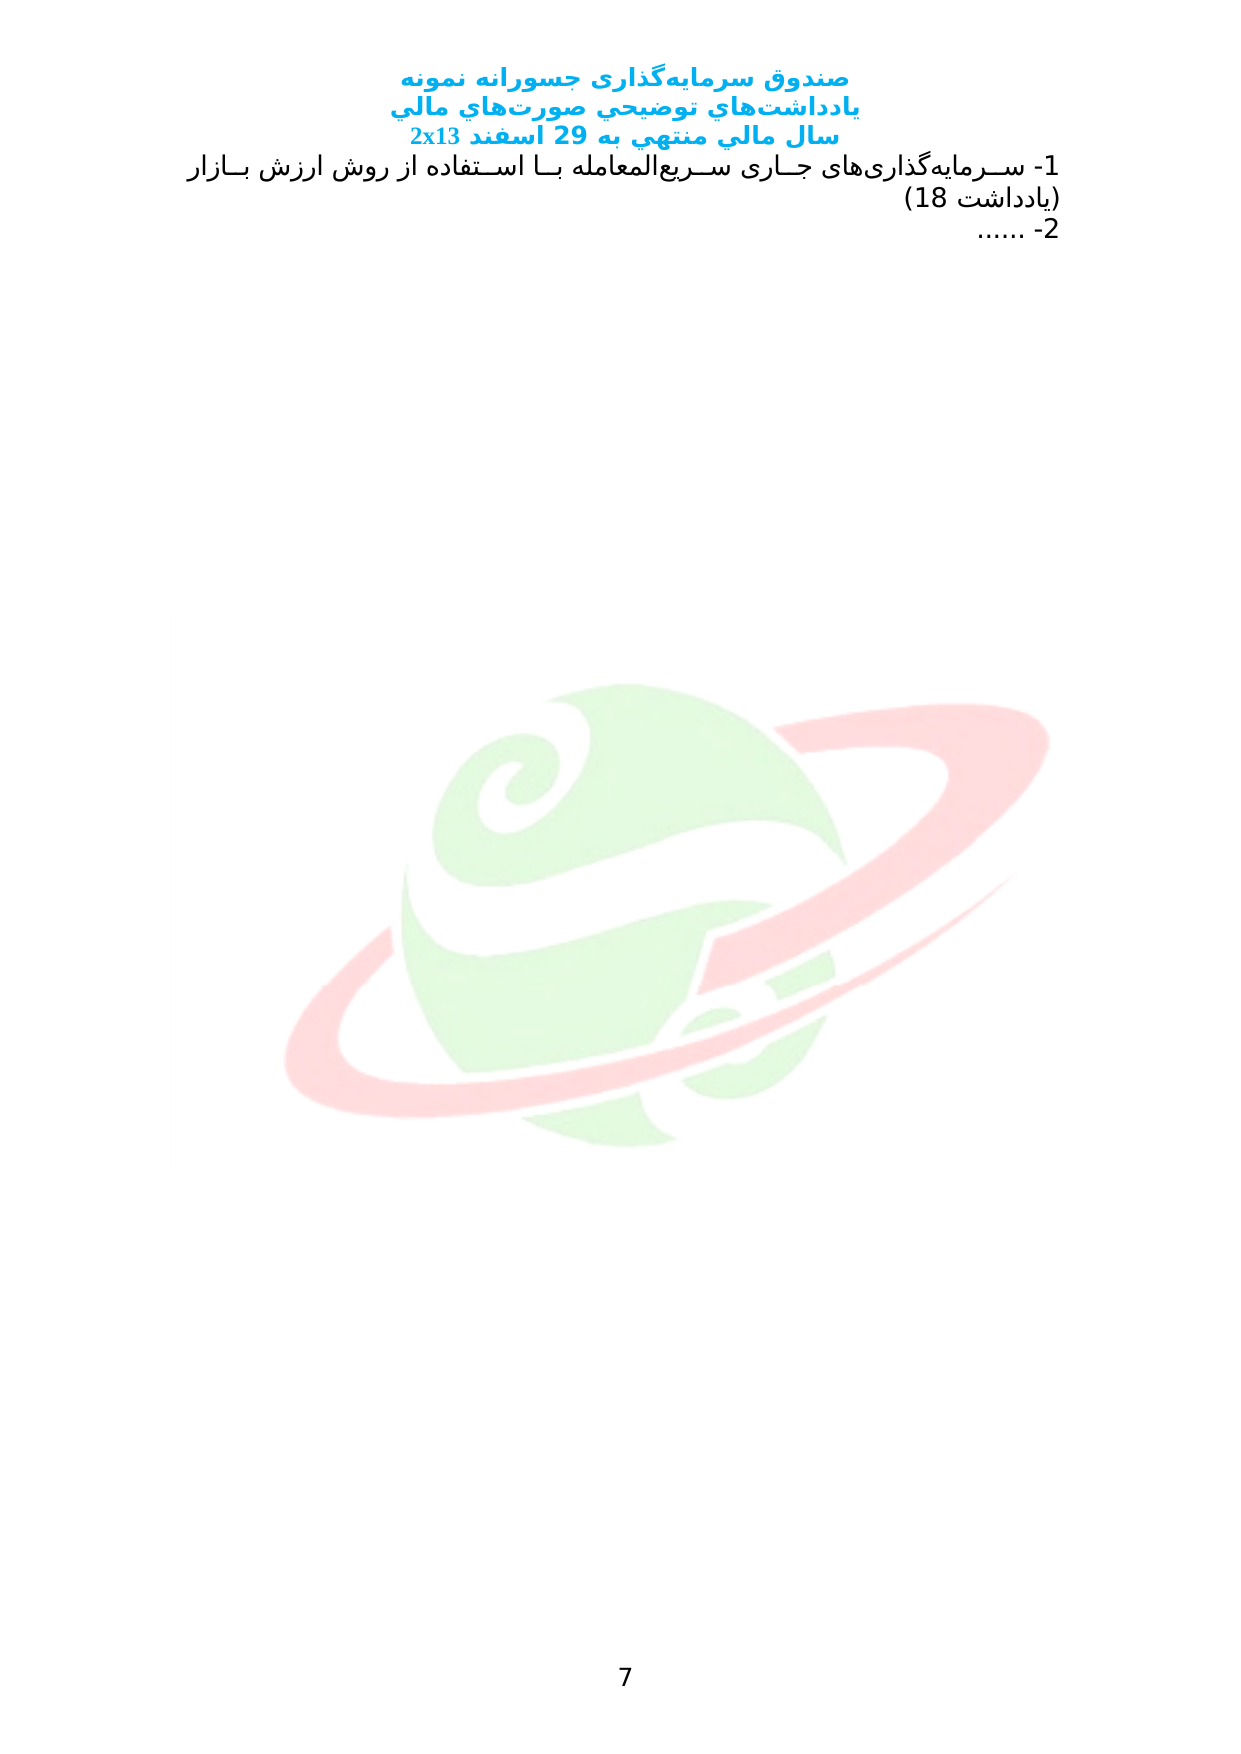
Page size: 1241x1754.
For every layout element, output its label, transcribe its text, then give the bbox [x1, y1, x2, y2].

text 2- ...... [187, 213, 1061, 245]
text 1- سرمایه‌گذاری‌های جاری سریع‌المعامله با استفاده از روش ارزش بازار (یادداشت 18) [187, 150, 1061, 213]
